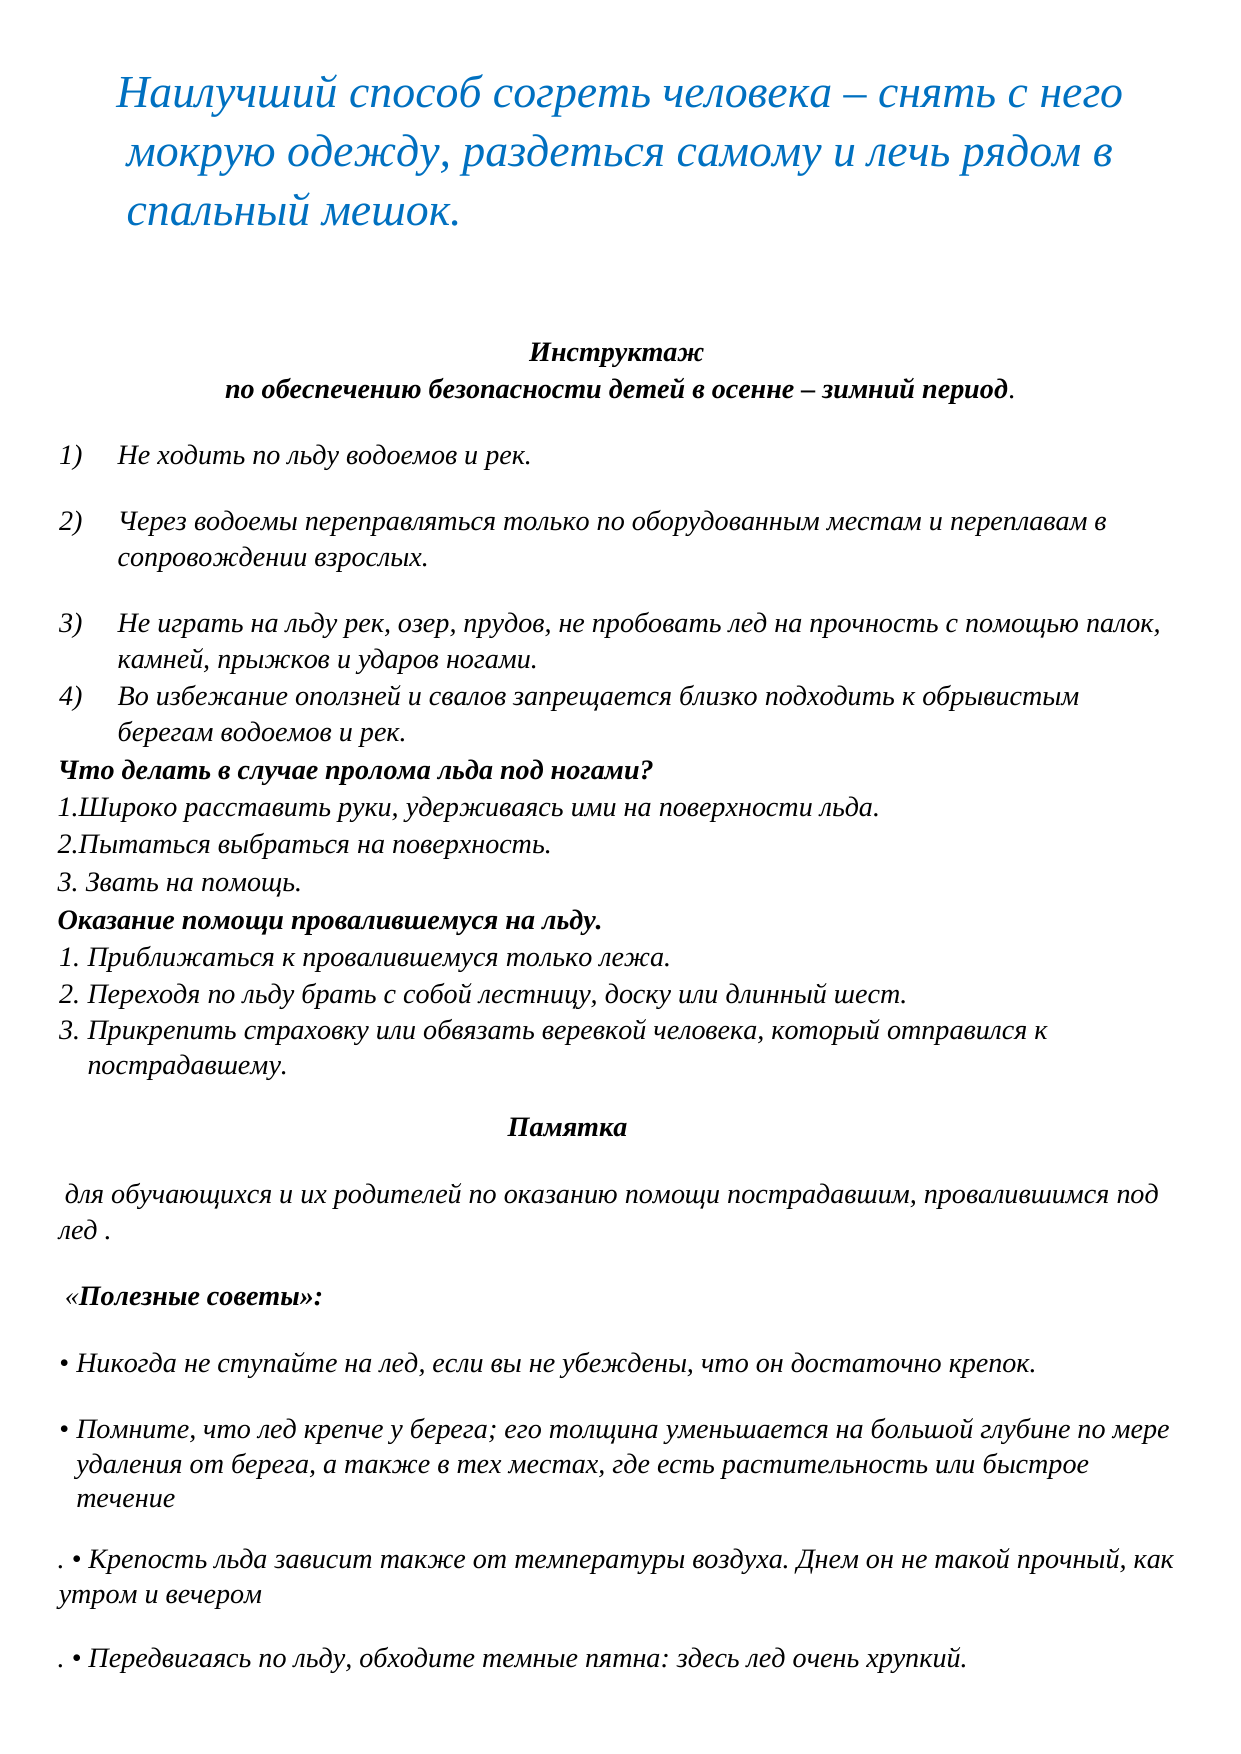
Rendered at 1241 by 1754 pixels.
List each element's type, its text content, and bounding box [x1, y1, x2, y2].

text 2.Пытаться выбраться на поверхность. [57, 827, 1181, 859]
list Помните, что лед крепче у берега; его толщина уменьшается на большой глубине по мере удаления от берега, а также в тех местах, где есть растительность или быстрое течение [59, 1412, 1181, 1513]
text для обучающихся и их родителей по оказанию помощи пострадавшим, провалившимся под лед . [57, 1177, 1181, 1245]
list Не ходить по льду водоемов и рек. [59, 438, 1181, 470]
text по обеспечению безопасности детей в осенне – зимний период. [60, 372, 1181, 404]
text Оказание помощи провалившемуся на льду. [57, 903, 1181, 935]
text «Полезные советы»: [57, 1279, 1181, 1312]
text 3. Звать на помощь. [57, 864, 1181, 897]
list Никогда не ступайте на лед, если вы не убеждены, что он достаточно крепок. [59, 1346, 1181, 1378]
list Во избежание оползней и свалов запрещается близко подходить к обрывистым берегам водоемов и рек. [59, 679, 1181, 747]
text Памятка [57, 1111, 1181, 1143]
text . • Крепость льда зависит также от температуры воздуха. Днем он не такой прочный, как утром и вечером [57, 1542, 1181, 1610]
list Переходя по льду брать с собой лестницу, доску или длинный шест. [59, 977, 1181, 1009]
list Приближаться к провалившемуся только лежа. [59, 939, 1181, 972]
list Через водоемы переправляться только по оборудованным местам и переплавам в сопровождении взрослых. [59, 504, 1181, 572]
text Что делать в случае пролома льда под ногами? [57, 753, 1181, 786]
list Прикрепить страховку или обвязать веревкой человека, который отправился к пострадавшему. [59, 1013, 1181, 1081]
text Наилучший способ согреть человека – снять с него мокрую одежду, раздеться самому и лечь рядом в спальный мешок. [116, 65, 1181, 236]
text Инструктаж [60, 335, 1173, 367]
text . • Передвигаясь по льду, обходите темные пятна: здесь лед очень хрупкий. [57, 1641, 1181, 1674]
text 1.Широко расставить руки, удерживаясь ими на поверхности льда. [57, 790, 1181, 822]
list Не играть на льду рек, озер, прудов, не пробовать лед на прочность с помощью палок, камней, прыжков и ударов ногами. [59, 606, 1181, 674]
